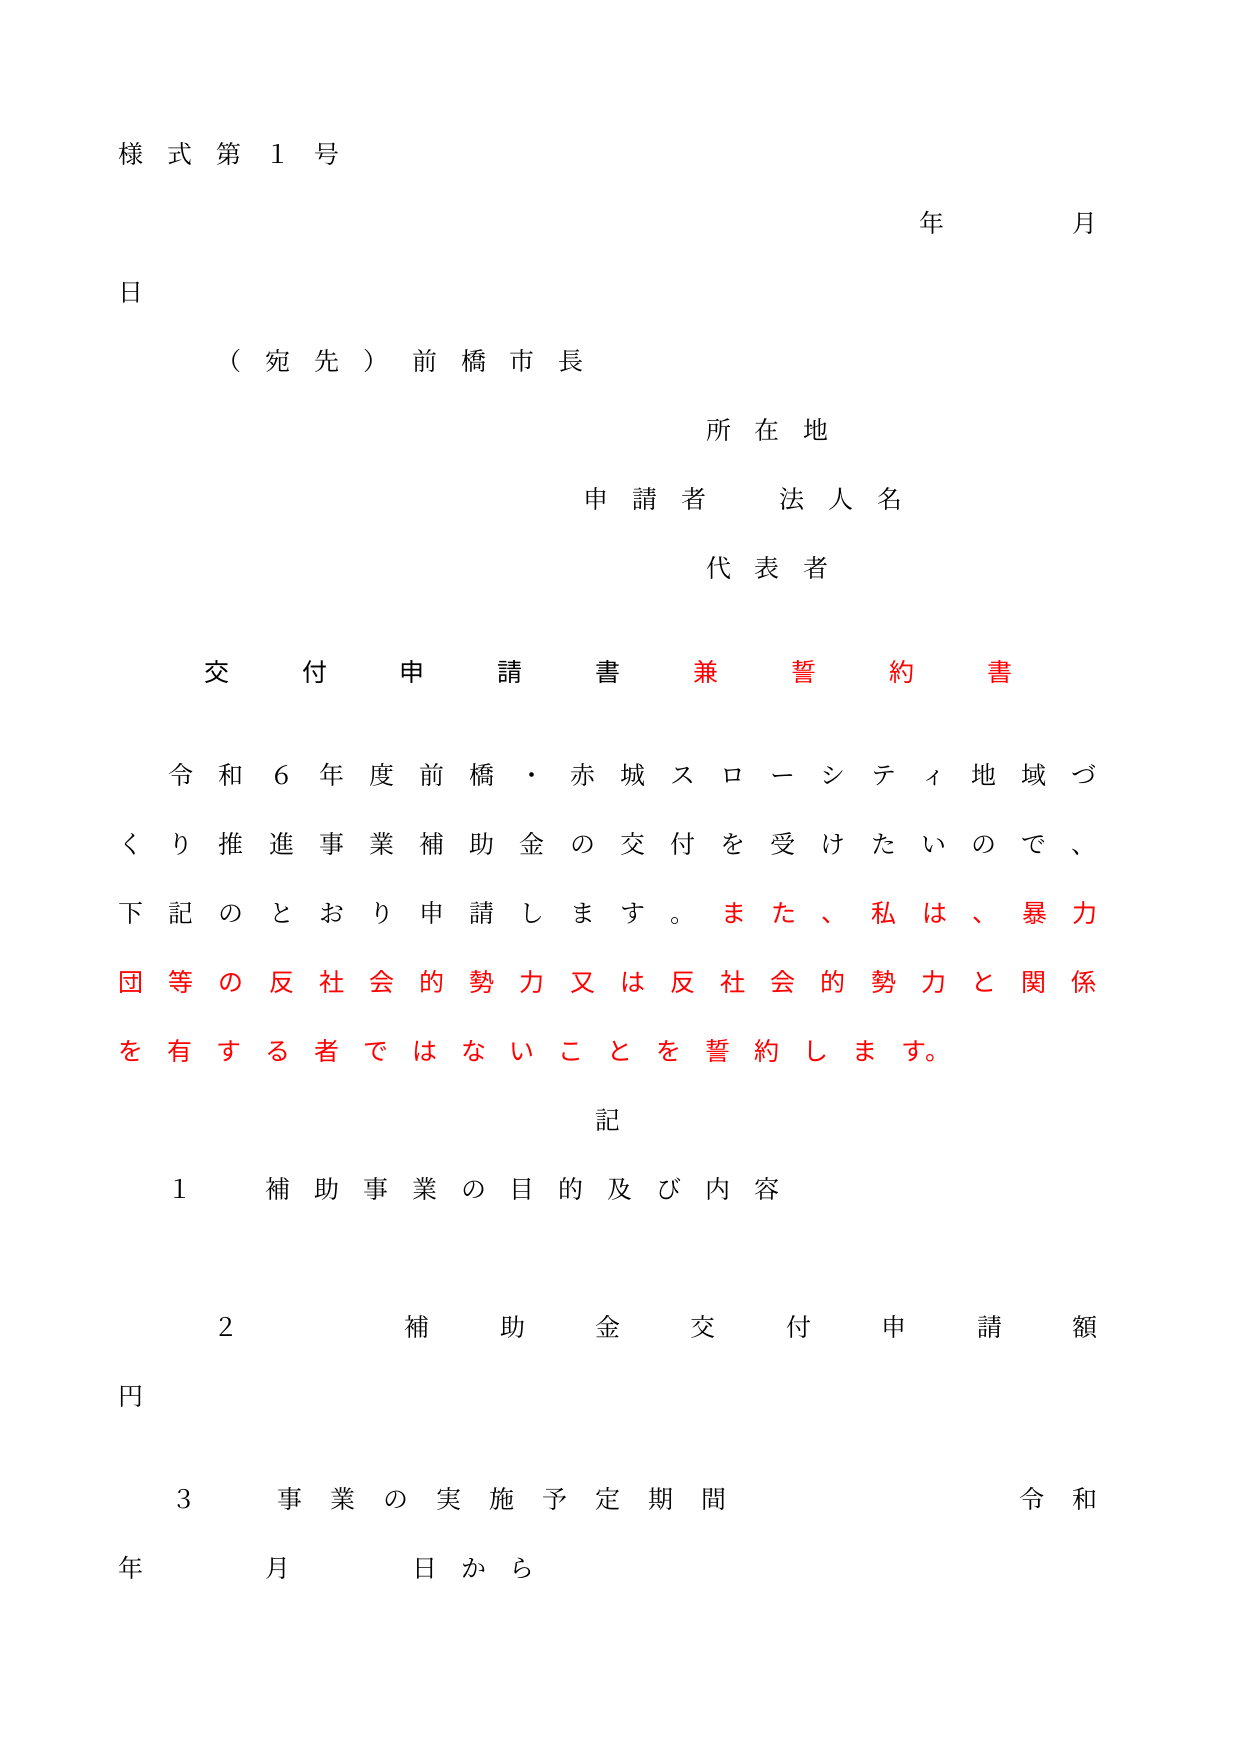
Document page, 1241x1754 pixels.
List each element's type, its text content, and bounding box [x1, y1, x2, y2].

text ２ 補助金交付申請額 円 [118, 1291, 1122, 1429]
text 交 付 申 請 書 兼 誓 約 書 [118, 636, 1122, 704]
text １ 補助事業の目的及び内容 [118, 1153, 1122, 1222]
text ３ 事業の実施予定期間 令和 年 月 日から [118, 1463, 1122, 1601]
text 年 月 日 [118, 187, 1122, 325]
text （宛先）前橋市長 [118, 325, 1122, 394]
text 代表者 [684, 532, 1122, 601]
text 令和６年度前橋・赤城スローシティ地域づくり推進事業補助金の交付を受けたいので、下記のとおり申請します。また、私は、暴力団等の反社会的勢力又は反社会的勢力と関係を有する者ではないことを誓約します。 [118, 739, 1122, 1084]
text 申請者 法人名 [579, 463, 1122, 532]
text 記 [118, 1084, 1122, 1153]
text 所在地 [684, 394, 1122, 463]
text 様式第１号 [118, 118, 1122, 187]
